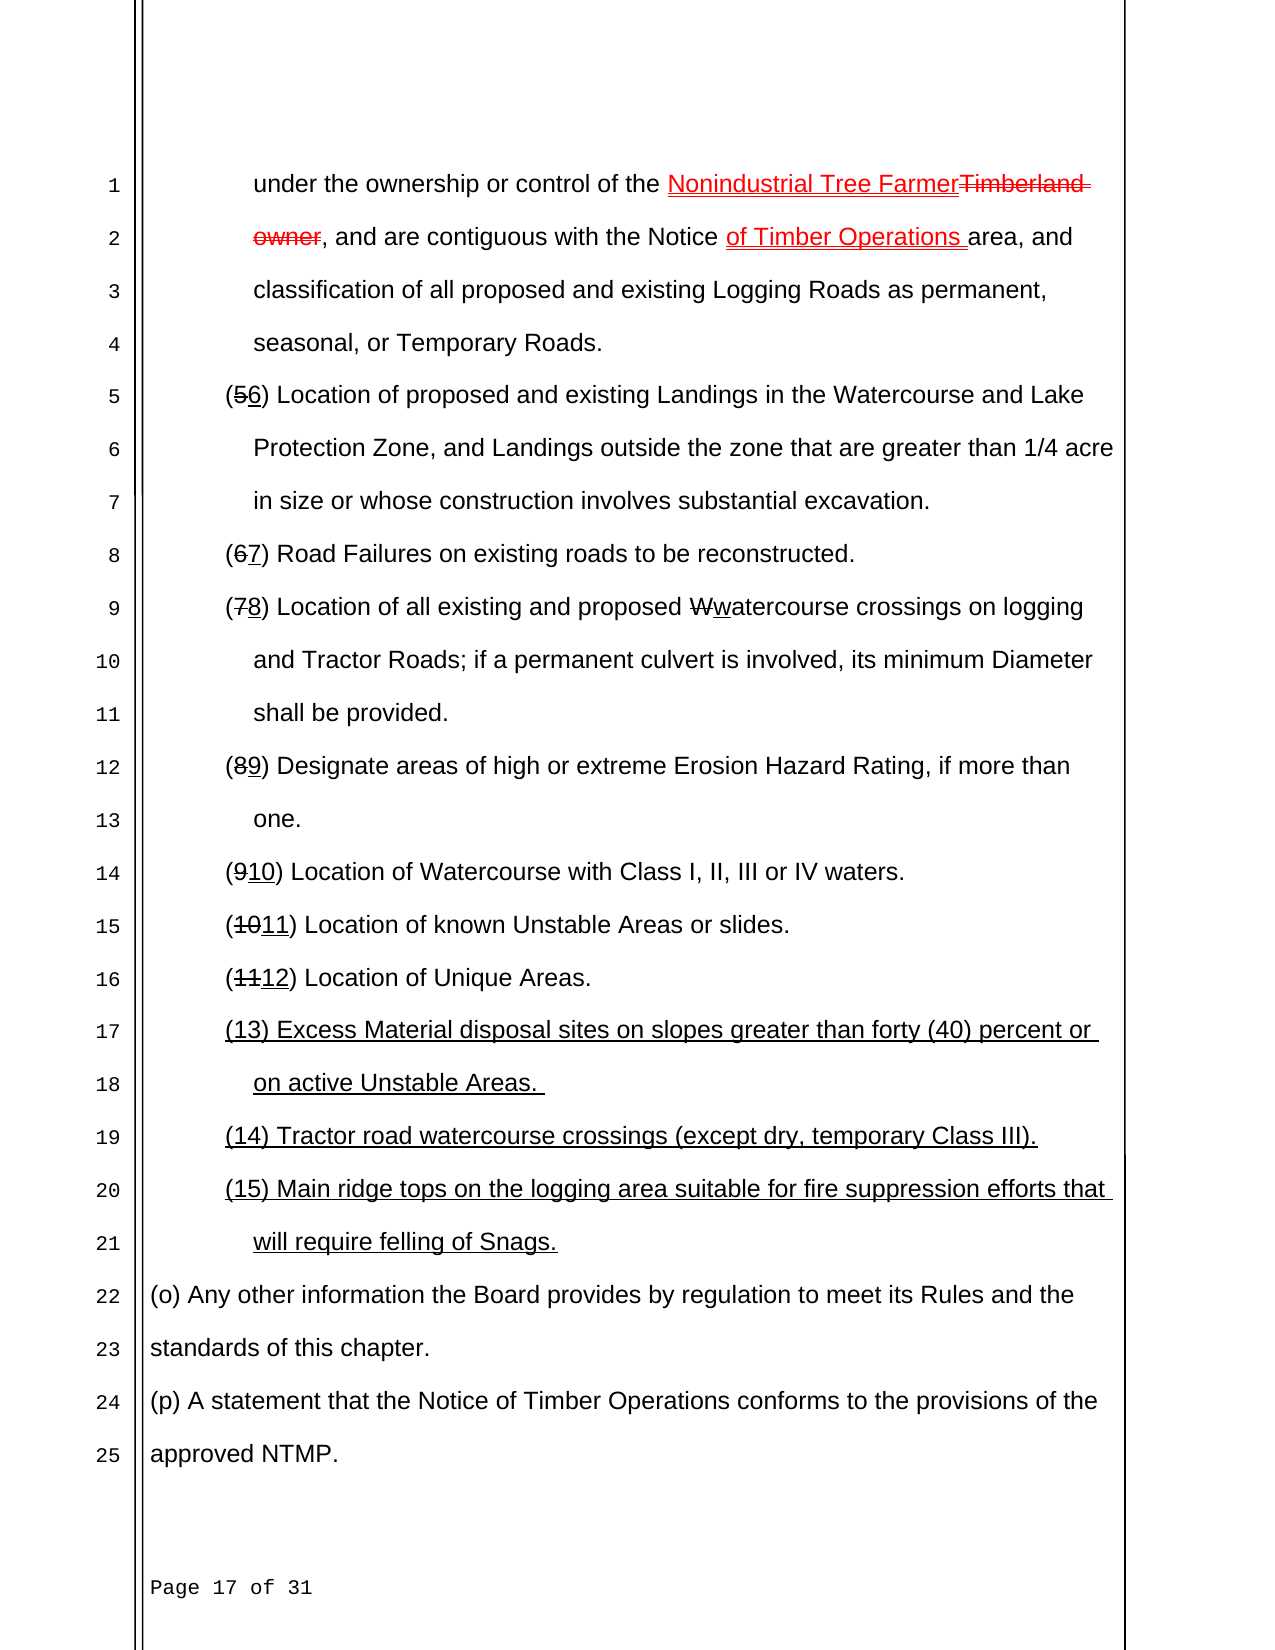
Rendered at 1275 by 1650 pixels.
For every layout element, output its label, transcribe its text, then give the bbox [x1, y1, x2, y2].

text (1011) Location of known Unstable Areas or slides. [225, 891, 1125, 944]
text (89) Designate areas of high or extreme Erosion Hazard Rating, if more than one. [225, 732, 1125, 838]
text (o) Any other information the Board provides by regulation to meet its Rules and the standards of this chapter. [150, 1261, 1125, 1367]
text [225, 150, 1125, 362]
text (78) Location of all existing and proposed Wwatercourse crossings on logging and Tractor Roads; if a permanent culvert is involved, its minimum Diameter shall be provided. [225, 573, 1125, 732]
text (14) Tractor road watercourse crossings (except dry, temporary Class III). [225, 1102, 1125, 1155]
text (13) Excess Material disposal sites on slopes greater than forty (40) percent or on active Unstable Areas. [225, 997, 1125, 1102]
text (67) Road Failures on existing roads to be reconstructed. [225, 520, 1125, 573]
text (910) Location of Watercourse with Class I, II, III or IV waters. [225, 838, 1125, 891]
text (15) Main ridge tops on the logging area suitable for fire suppression efforts that will require felling of Snags. [225, 1155, 1125, 1261]
text (56) Location of proposed and existing Landings in the Watercourse and Lake Protection Zone, and Landings outside the zone that are greater than 1/4 acre in size or whose construction involves substantial excavation. [225, 362, 1125, 520]
text (p) A statement that the Notice of Timber Operations conforms to the provisions of the approved NTMP. [150, 1367, 1125, 1473]
text (1112) Location of Unique Areas. [225, 944, 1125, 997]
